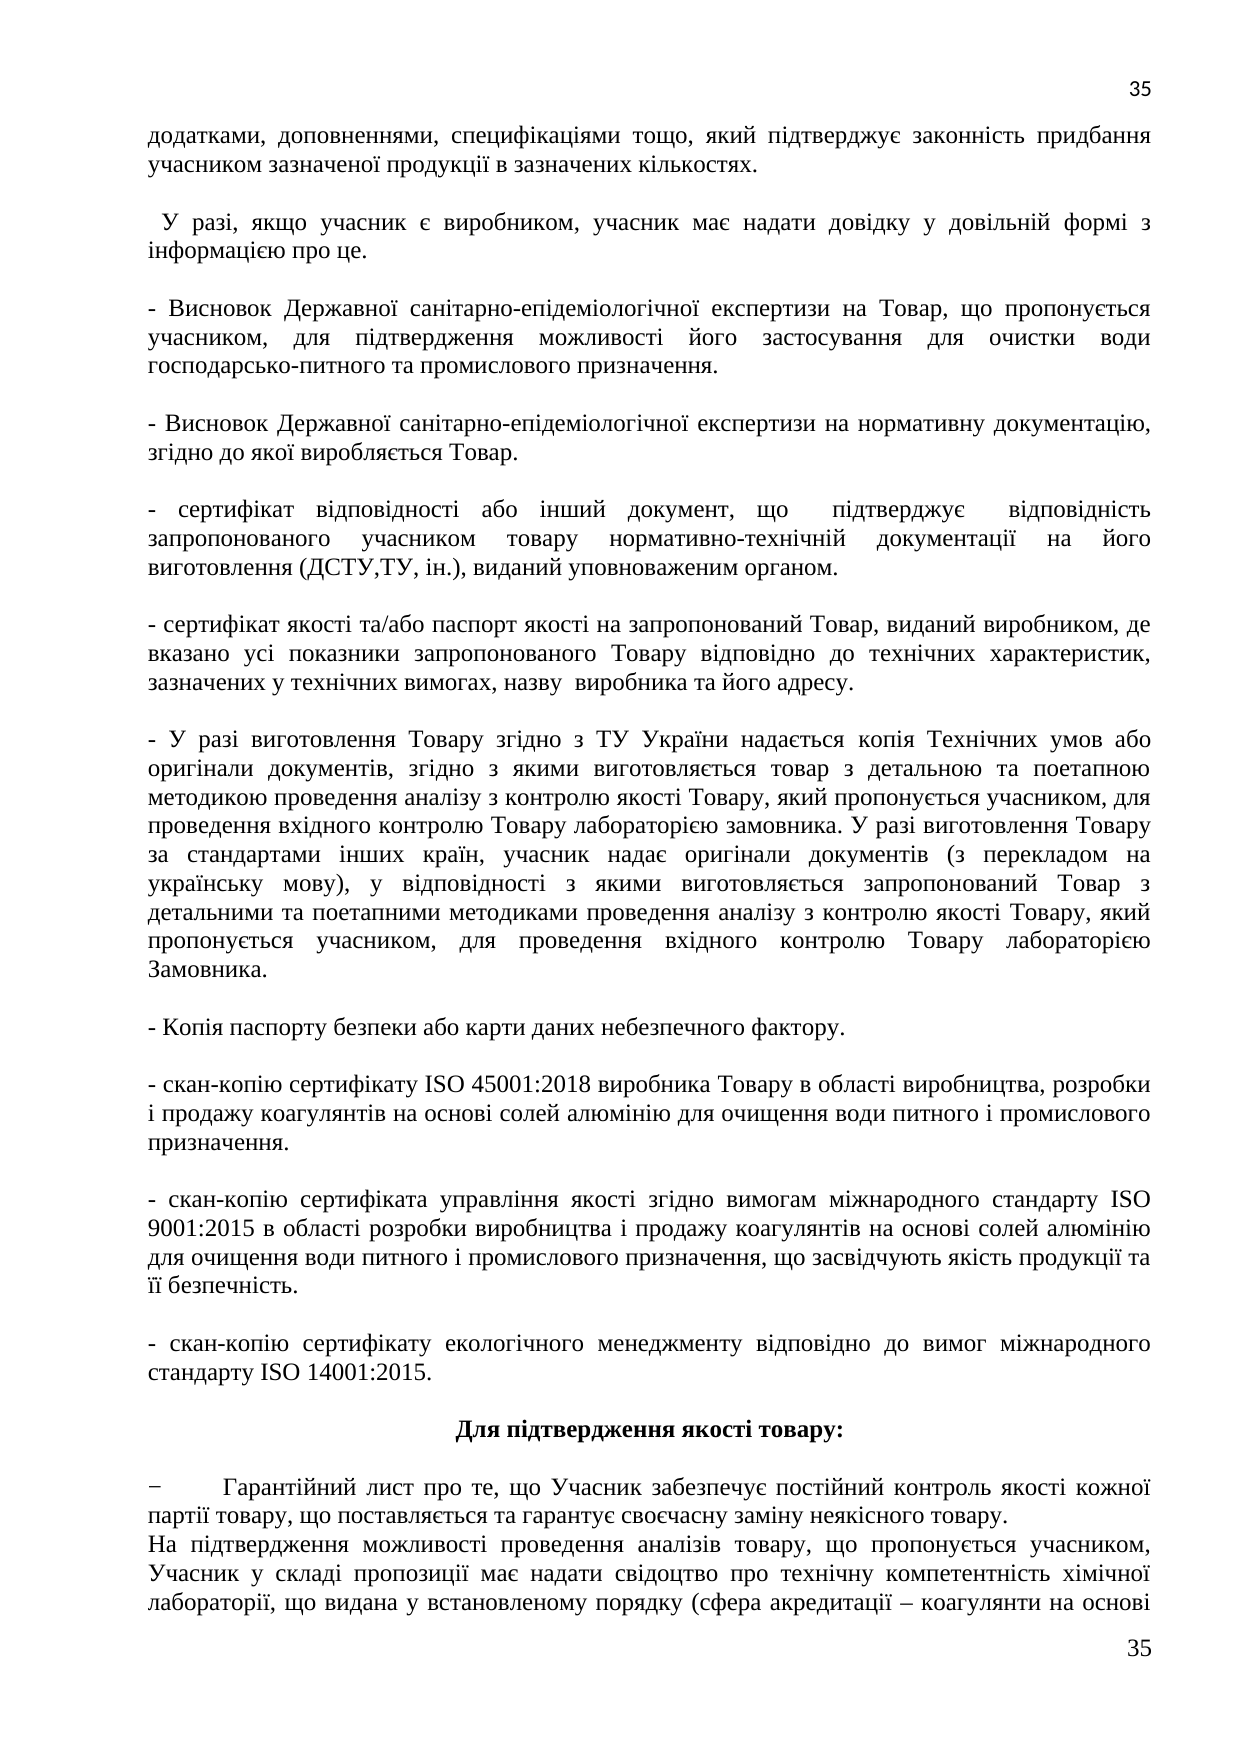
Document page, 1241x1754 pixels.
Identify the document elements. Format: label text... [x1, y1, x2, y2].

text - сертифікат якості та/або паспорт якості на запропонований Товар, виданий виробником, де вказано усі показники запропонованого Товару відповідно до технічних характеристик, зазначених у технічних вимогах, назву виробника та його адресу. [148, 609, 1152, 696]
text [148, 1529, 1152, 1616]
text - У разі виготовлення Товару згідно з ТУ України надається копія Технічних умов або оригінали документів, згідно з якими виготовляється товар з детальною та поетапною методикою проведення аналізу з контролю якості Товару, який пропонується учасником, для проведення вхідного контролю Товару лабораторією замовника. У разі виготовлення Товару за стандартами інших країн, учасник надає оригінали документів (з перекладом на українську мову), у відповідності з якими виготовляється запропонований Товар з детальними та поетапними методиками проведення аналізу з контролю якості Товару, який пропонується учасником, для проведення вхідного контролю Товару лабораторією Замовника. [148, 724, 1152, 983]
text У разі, якщо учасник є виробником, учасник має надати довідку у довільній формі з інформацією про це. [148, 207, 1152, 264]
text - скан-копію сертифікату екологічного менеджменту відповідно до вимог міжнародного стандарту ISO 14001:2015. [148, 1328, 1152, 1386]
text - сертифікат відповідності або інший документ, що підтверджує відповідність запропонованого учасником товару нормативно-технічній документації на його виготовлення (ДСТУ,ТУ, ін.), виданий уповноваженим органом. [148, 494, 1152, 581]
text - скан-копію сертифіката управління якості згідно вимогам міжнародного стандарту ISO 9001:2015 в області розробки виробництва і продажу коагулянтів на основі солей алюмінію для очищення води питного і промислового призначення, що засвідчують якість продукції та її безпечність. [148, 1184, 1152, 1299]
text - Копія паспорту безпеки або карти даних небезпечного фактору. [148, 1012, 1152, 1041]
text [148, 121, 1152, 178]
text Для підтвердження якості товару: [148, 1414, 1152, 1443]
text − Гарантійний лист про те, що Учасник забезпечує постійний контроль якості кожної партії товару, що поставляється та гарантує своєчасну заміну неякісного товару. [148, 1472, 1152, 1529]
text - Висновок Державної санітарно-епідеміологічної експертизи на Товар, що пропонується учасником, для підтвердження можливості його застосування для очистки води господарсько-питного та промислового призначення. [148, 293, 1152, 379]
text - скан-копію сертифікату ISO 45001:2018 виробника Товару в області виробництва, розробки і продажу коагулянтів на основі солей алюмінію для очищення води питного і промислового призначення. [148, 1069, 1152, 1156]
text - Висновок Державної санітарно-епідеміологічної експертизи на нормативну документацію, згідно до якої виробляється Товар. [148, 408, 1152, 466]
